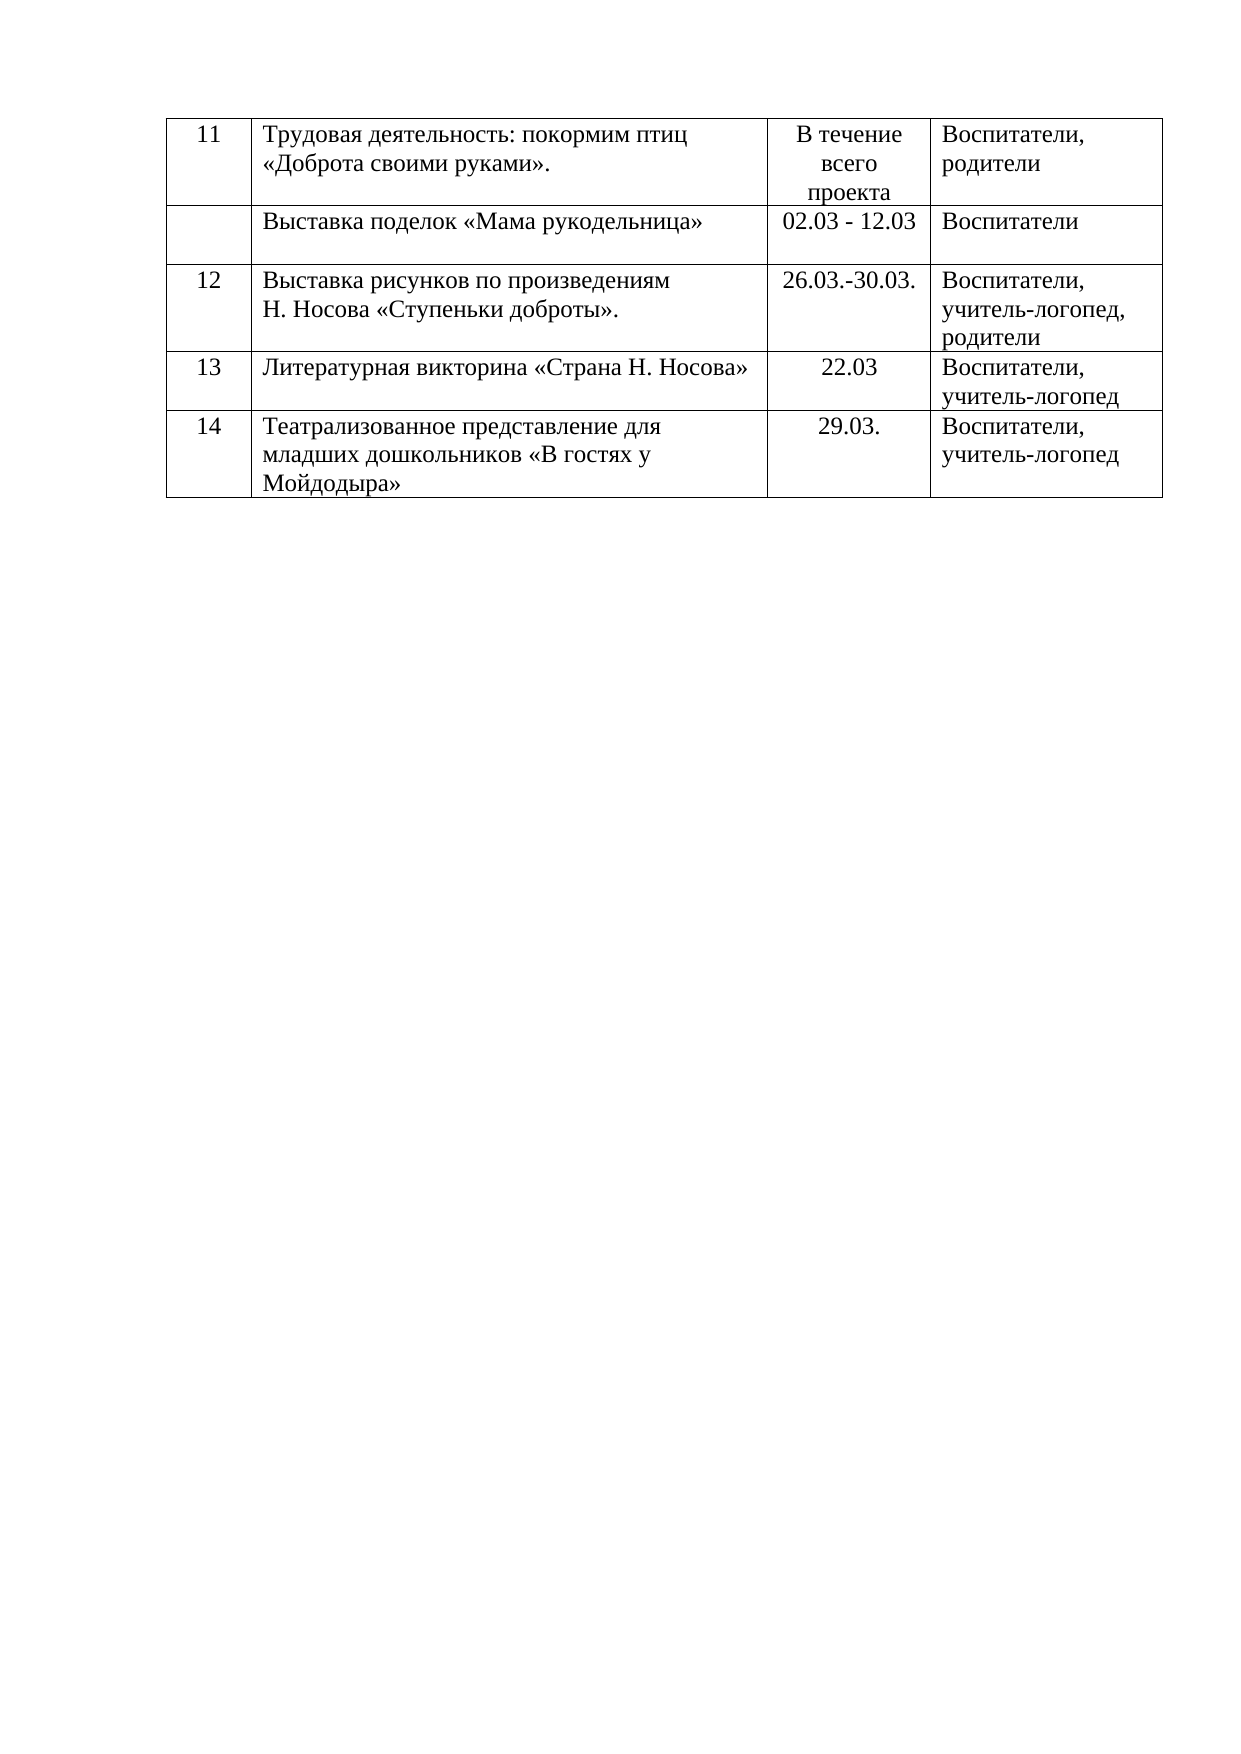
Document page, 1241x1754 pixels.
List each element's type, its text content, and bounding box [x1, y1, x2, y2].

table_cell [167, 206, 251, 264]
table_cell 02.03 - 12.03 [768, 206, 930, 264]
table_cell Воспитатели, родители [931, 119, 1162, 205]
table_cell Литературная викторина «Страна Н. Носова» [252, 352, 767, 410]
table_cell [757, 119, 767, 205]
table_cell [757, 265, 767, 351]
table_cell В течение всего проекта [768, 119, 930, 205]
table_cell 22.03 [768, 352, 930, 410]
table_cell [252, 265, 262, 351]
table_cell Воспитатели [931, 206, 1162, 264]
table_cell Воспитатели, учитель-логопед [931, 411, 1162, 497]
table_cell 29.03. [768, 411, 930, 497]
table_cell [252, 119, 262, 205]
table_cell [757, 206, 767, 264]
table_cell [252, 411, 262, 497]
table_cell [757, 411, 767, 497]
table_cell Воспитатели, учитель-логопед, родители [931, 265, 1162, 351]
table_cell 13 [167, 352, 251, 410]
table_cell 26.03.-30.03. [768, 265, 930, 351]
table_cell 11 [167, 119, 251, 205]
table_cell 12 [167, 265, 251, 351]
table_cell Воспитатели, учитель-логопед [931, 352, 1162, 410]
table_cell 14 [167, 411, 251, 497]
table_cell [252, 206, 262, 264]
